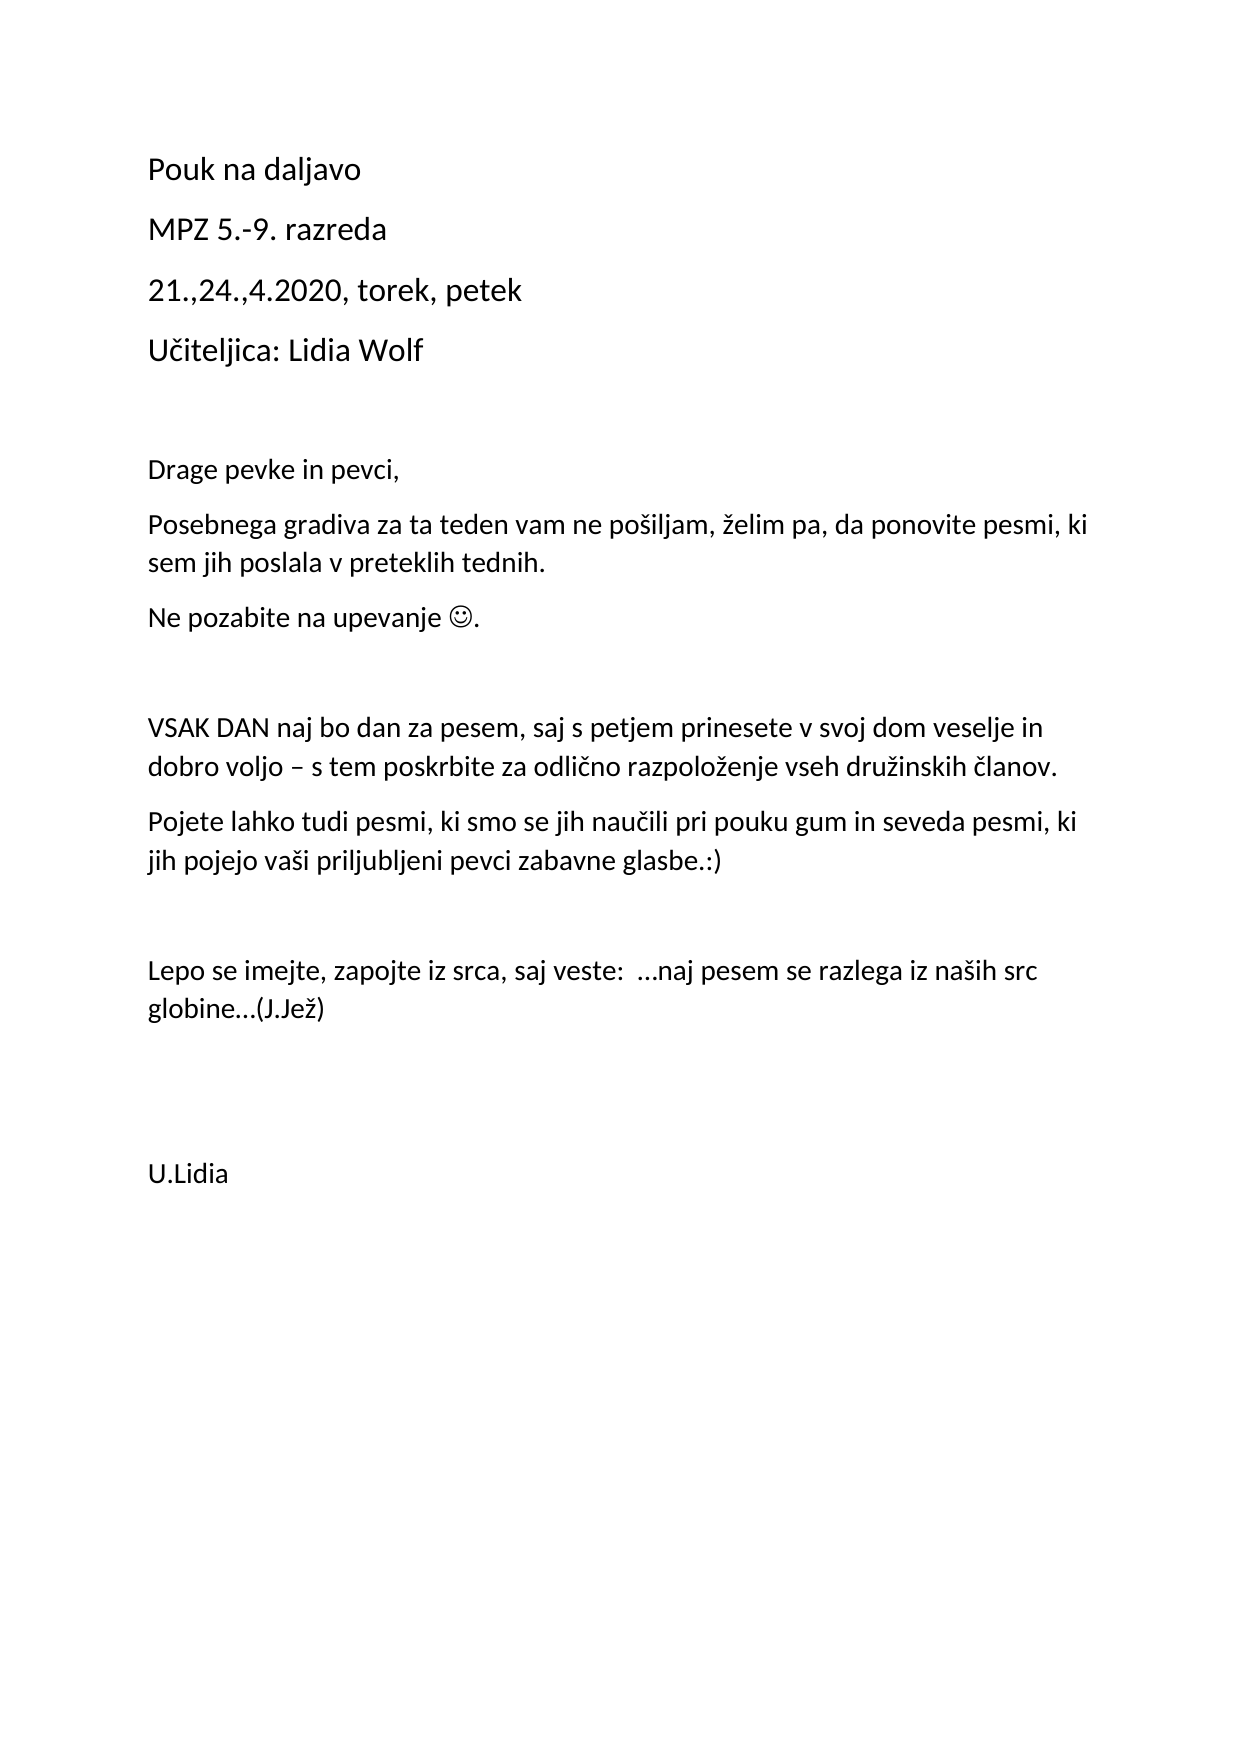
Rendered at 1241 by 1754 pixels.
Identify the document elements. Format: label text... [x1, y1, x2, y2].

text Pojete lahko tudi pesmi, ki smo se jih naučili pri pouku gum in seveda pesmi, ki jih pojejo vaši priljubljeni pevci zabavne glasbe.:) [148, 803, 1093, 877]
text Lepo se imejte, zapojte iz srca, saj veste: …naj pesem se razlega iz naših src globine…(J.Jež) [148, 952, 1093, 1026]
text 21.,24.,4.2020, torek, petek [148, 269, 1093, 309]
text Ne pozabite na upevanje . [148, 599, 1093, 635]
text Drage pevke in pevci, [148, 451, 1093, 486]
text U.Lidia [148, 1156, 1093, 1191]
text Učiteljica: Lidia Wolf [148, 329, 1093, 370]
text Pouk na daljavo [148, 148, 1093, 188]
text Posebnega gradiva za ta teden vam ne pošiljam, želim pa, da ponovite pesmi, ki sem jih poslala v preteklih tednih. [148, 506, 1093, 580]
text VSAK DAN naj bo dan za pesem, saj s petjem prinesete v svoj dom veselje in dobro voljo – s tem poskrbite za odlično razpoloženje vseh družinskih članov. [148, 709, 1093, 784]
text MPZ 5.-9. razreda [148, 208, 1093, 249]
